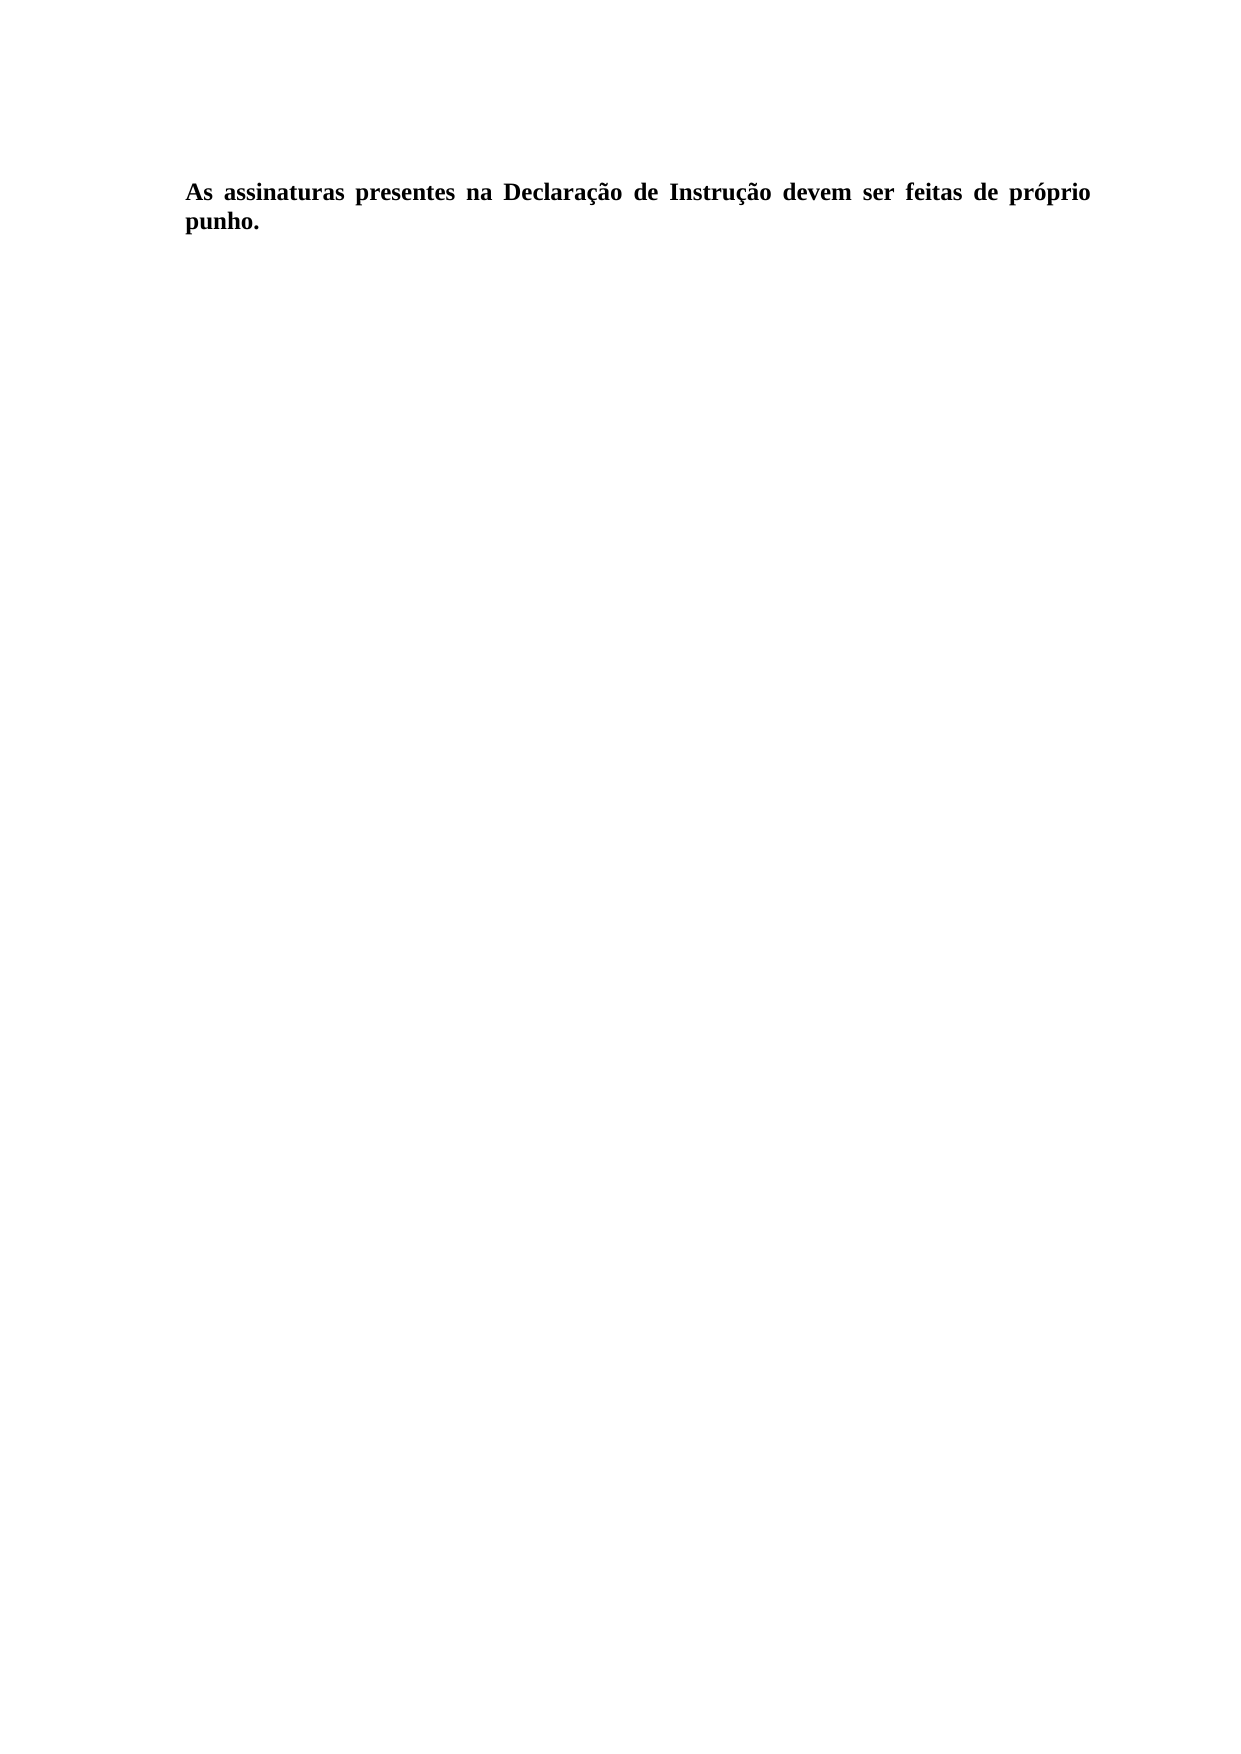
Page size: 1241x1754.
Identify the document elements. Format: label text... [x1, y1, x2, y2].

list As assinaturas presentes na Declaração de Instrução devem ser feitas de próprio punho. [185, 177, 1092, 235]
